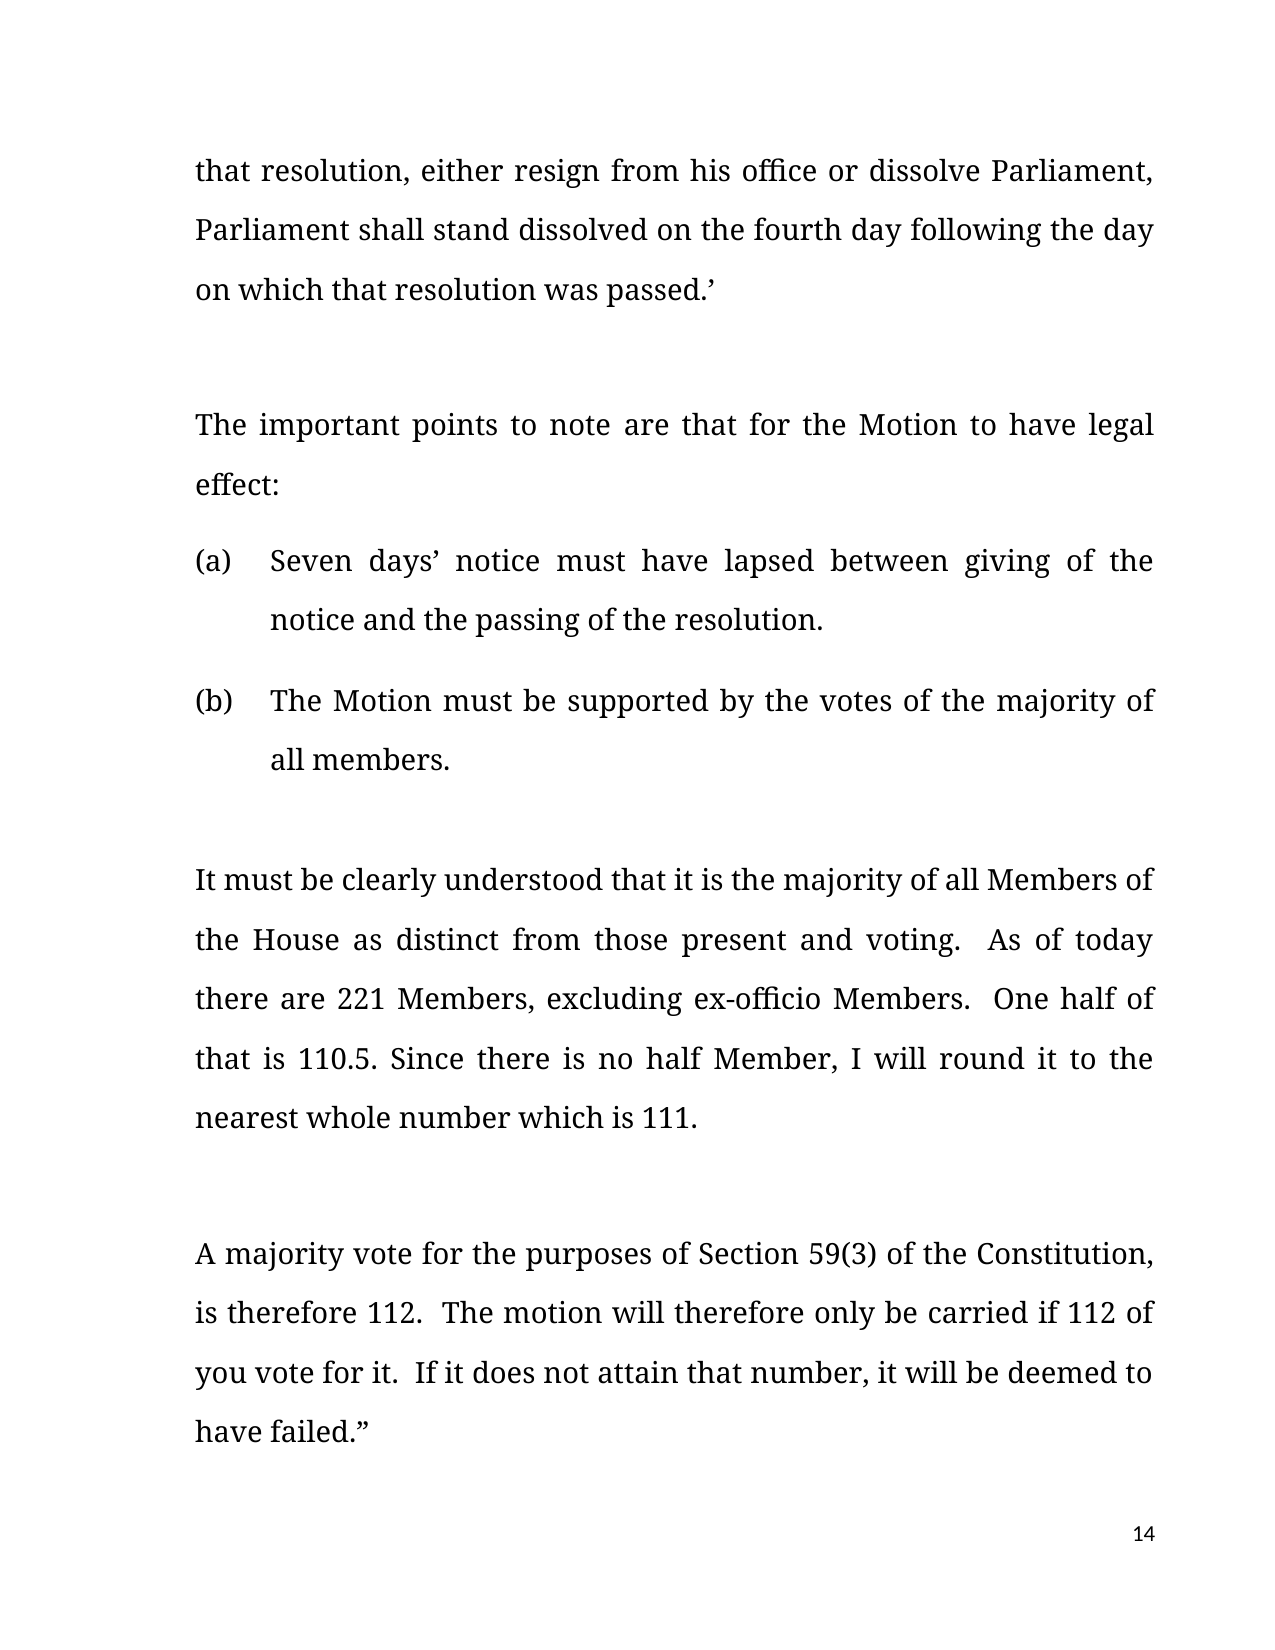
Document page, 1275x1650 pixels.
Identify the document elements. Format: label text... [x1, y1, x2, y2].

list The Motion must be supported by the votes of the majority of all members. [195, 680, 1155, 779]
text It must be clearly understood that it is the majority of all Members of the House as distinct from those present and voting. As of today there are 221 Members, excluding ex-officio Members. One half of that is 110.5. Since there is no half Member, I will round it to the nearest whole number which is 111. [195, 859, 1155, 1137]
text The important points to note are that for the Motion to have legal effect: [195, 404, 1155, 504]
list Seven days’ notice must have lapsed between giving of the notice and the passing of the resolution. [195, 540, 1155, 639]
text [195, 150, 1155, 309]
text A majority vote for the purposes of Section 59(3) of the Constitution, is therefore 112. The motion will therefore only be carried if 112 of you vote for it. If it does not attain that number, it will be deemed to have failed.” [195, 1233, 1155, 1451]
